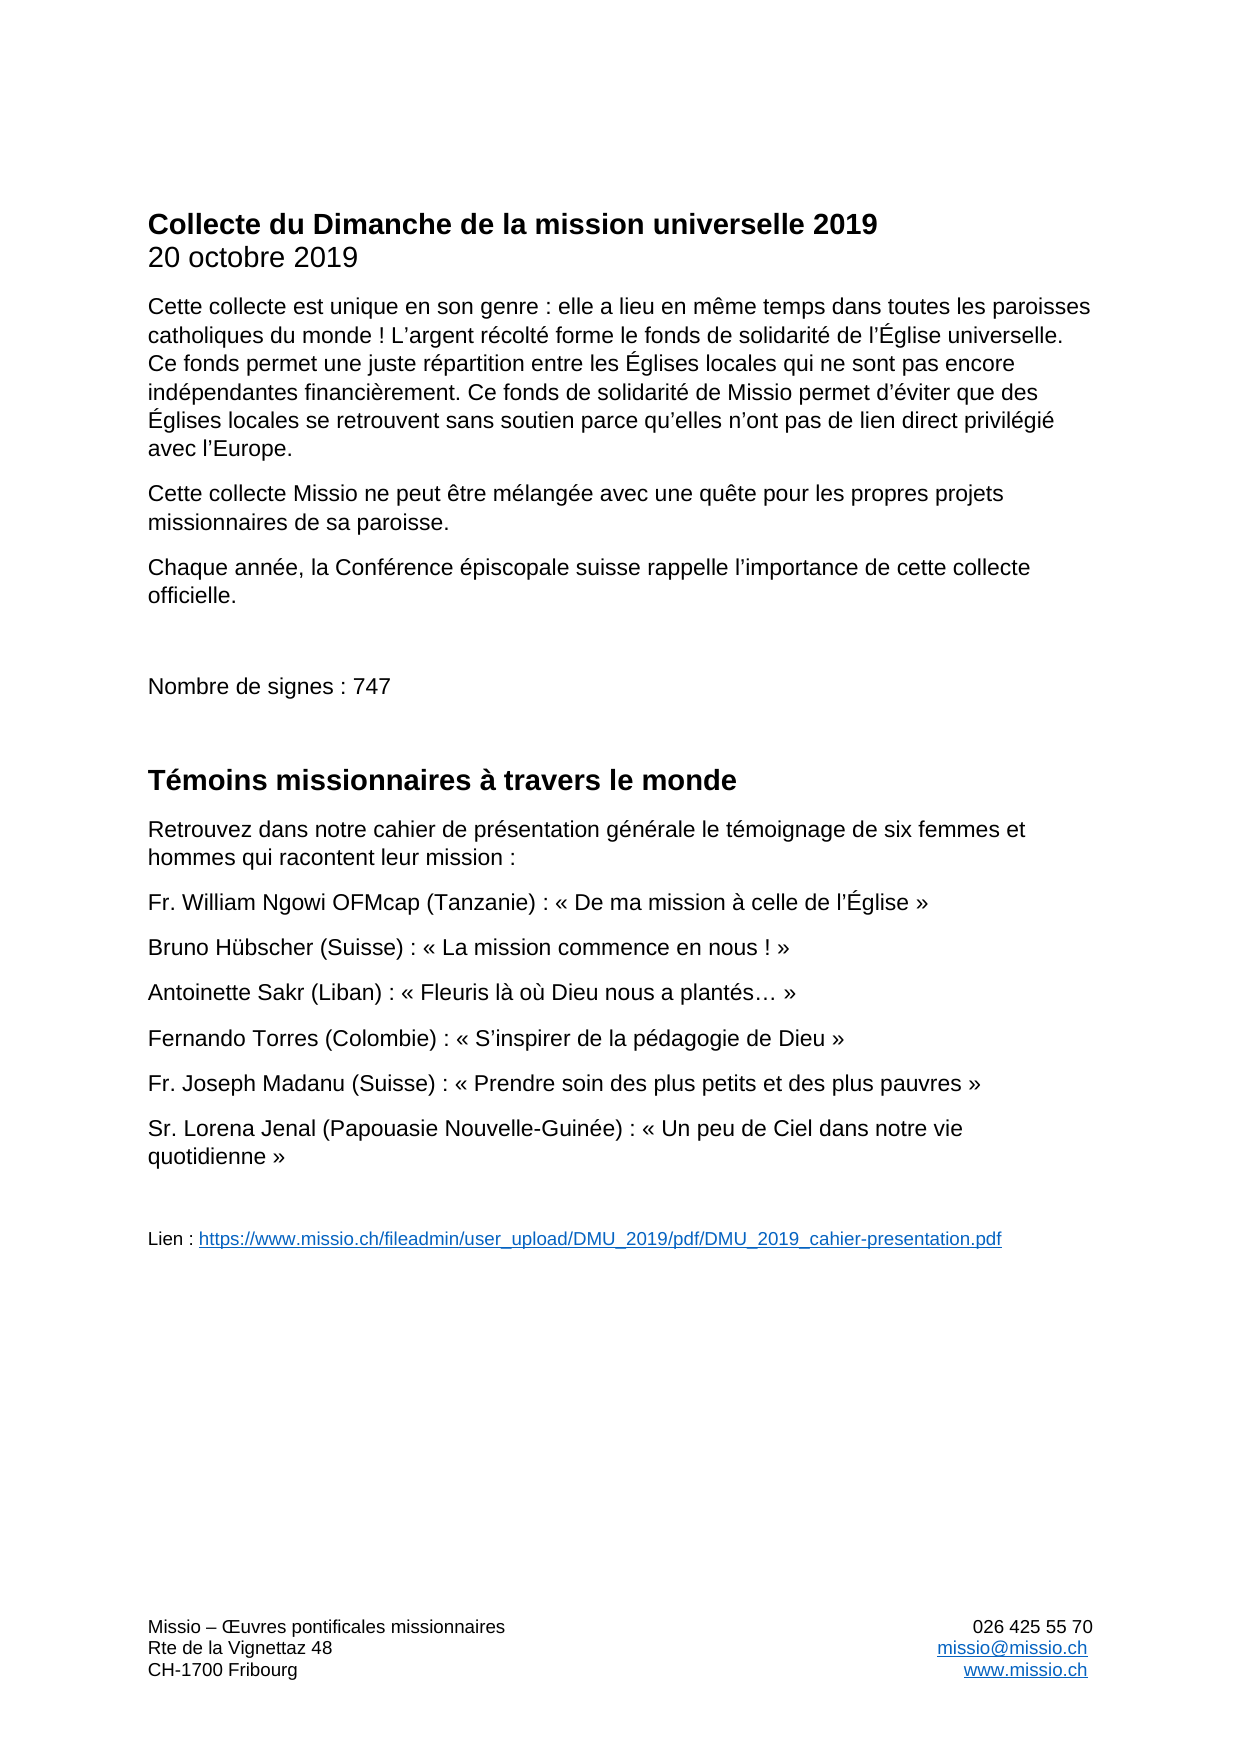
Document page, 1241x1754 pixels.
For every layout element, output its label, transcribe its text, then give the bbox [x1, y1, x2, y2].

text Témoins missionnaires à travers le monde [148, 763, 1093, 796]
text Bruno Hübscher (Suisse) : « La mission commence en nous ! » [148, 934, 1093, 961]
text Retrouvez dans notre cahier de présentation générale le témoignage de six femmes et hommes qui racontent leur mission : [148, 816, 1093, 870]
text Fr. Joseph Madanu (Suisse) : « Prendre soin des plus petits et des plus pauvres » [148, 1069, 1093, 1096]
text Fr. William Ngowi OFMcap (Tanzanie) : « De ma mission à celle de l’Église » [148, 889, 1093, 916]
text Sr. Lorena Jenal (Papouasie Nouvelle-Guinée) : « Un peu de Ciel dans notre vie quotidienne » [148, 1115, 1093, 1169]
text Nombre de signes : 747 [148, 673, 1093, 699]
text Collecte du Dimanche de la mission universelle 2019 [148, 207, 1093, 240]
text 20 octobre 2019 [148, 240, 1093, 274]
text Fernando Torres (Colombie) : « S’inspirer de la pédagogie de Dieu » [148, 1024, 1093, 1051]
text Antoinette Sakr (Liban) : « Fleuris là où Dieu nous a plantés… » [148, 979, 1093, 1006]
text Lien : https://www.missio.ch/fileadmin/user_upload/DMU_2019/pdf/DMU_2019_cahier-presentation.pdf [148, 1228, 1093, 1250]
text Cette collecte Missio ne peut être mélangée avec une quête pour les propres projets missionnaires de sa paroisse. [148, 480, 1093, 535]
text Chaque année, la Conférence épiscopale suisse rappelle l’importance de cette collecte officielle. [148, 554, 1093, 609]
text Cette collecte est unique en son genre : elle a lieu en même temps dans toutes les paroisses catholiques du monde ! L’argent récolté forme le fonds de solidarité de l’Église universelle. Ce fonds permet une juste répartition entre les Églises locales qui ne sont pas encore indépendantes financièrement. Ce fonds de solidarité de Missio permet d’éviter que des Églises locales se retrouvent sans soutien parce qu’elles n’ont pas de lien direct privilégié avec l’Europe. [148, 293, 1093, 462]
